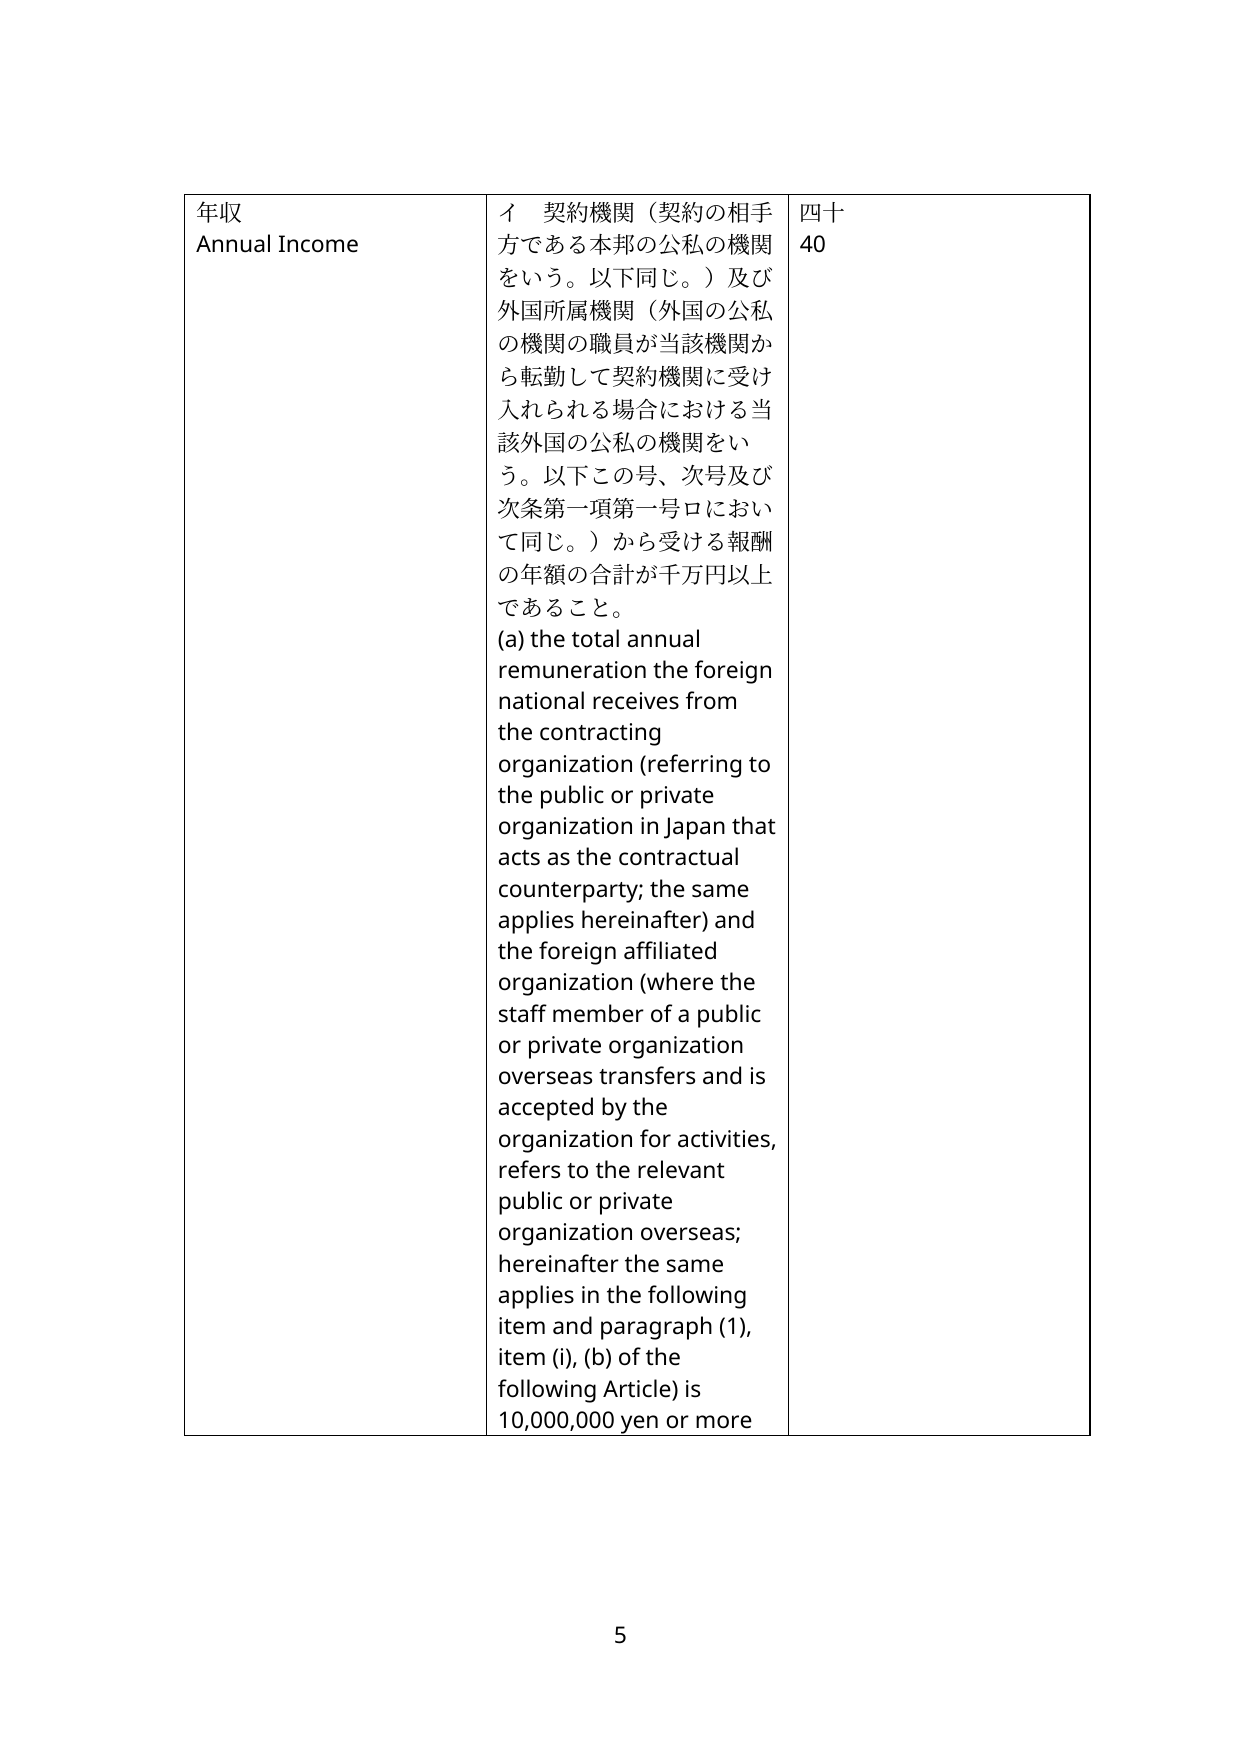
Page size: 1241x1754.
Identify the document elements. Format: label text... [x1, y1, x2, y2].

table_cell 四十 40 [789, 195, 1089, 1435]
table_cell 年収 Annual Income [185, 195, 486, 1435]
table_cell イ 契約機関（契約の相手方である本邦の公私の機関をいう。以下同じ。）及び外国所属機関（外国の公私の機関の職員が当該機関から転勤して契約機関に受け入れられる場合における当該外国の公私の機関をいう。以下この号、次号及び次条第一項第一号ロにおいて同じ。）から受ける報酬の年額の合計が千万円以上であること。 (a) the total annual remuneration the foreign national receives from the contracting organization (referring to the public or private organization in Japan that acts as the contractual counterparty; the same applies hereinafter) and the foreign affiliated organization (where the staff member of a public or private organization overseas transfers and is accepted by the organization for activities, refers to the relevant public or private organization overseas; hereinafter the same applies in the following item and paragraph (1), item (i), (b) of the following Article) is 10,000,000 yen or more [487, 195, 788, 1435]
